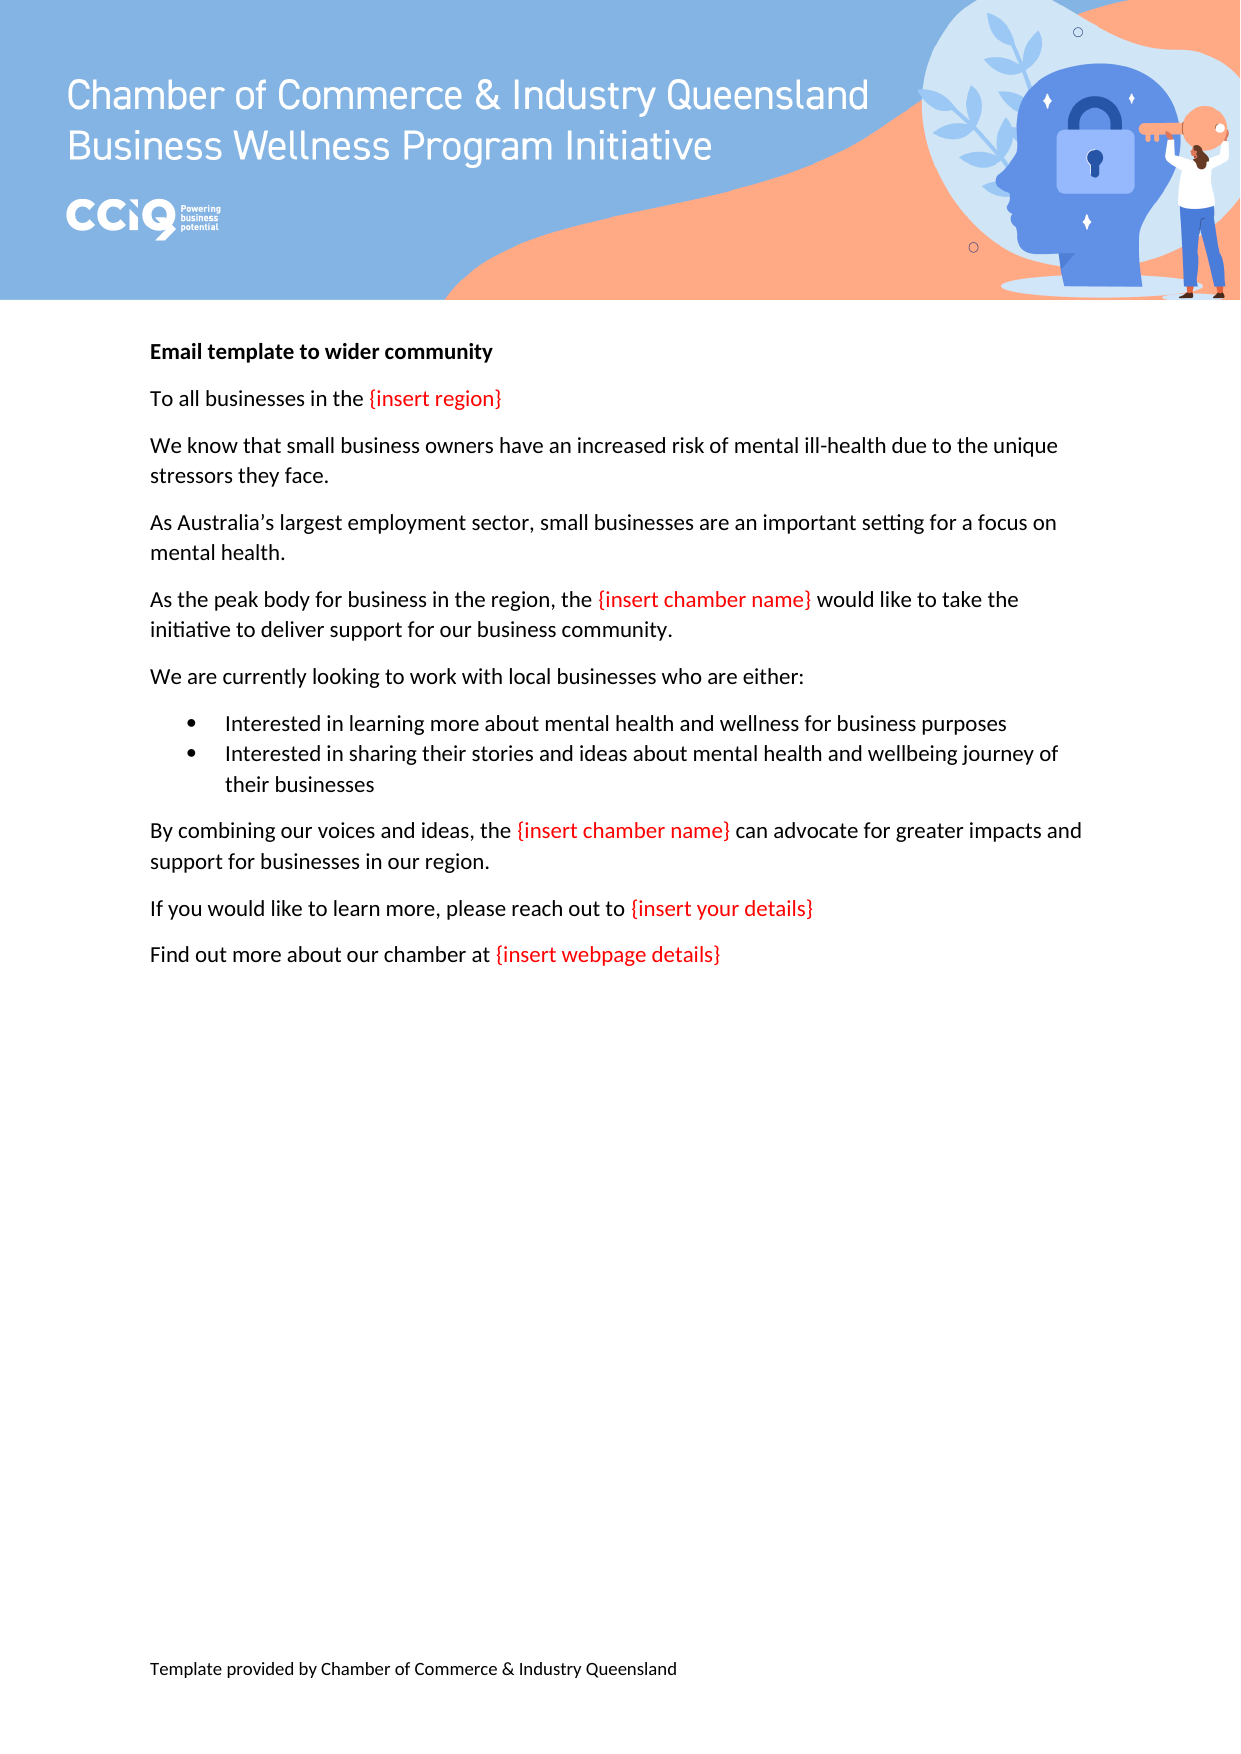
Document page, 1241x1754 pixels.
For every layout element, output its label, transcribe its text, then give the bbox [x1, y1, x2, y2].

picture [0, 0, 1241, 300]
text By combining our voices and ideas, the {insert chamber name} can advocate for greater impacts and support for businesses in our region. [150, 817, 1090, 875]
text We know that small business owners have an increased risk of mental ill-health due to the unique stressors they face. [150, 431, 1090, 489]
text Find out more about our chamber at {insert webpage details} [150, 941, 1090, 969]
text Email template to wider community [150, 337, 1090, 366]
text We are currently looking to work with local businesses who are either: [150, 662, 1090, 691]
text As the peak body for business in the region, the {insert chamber name} would like to take the initiative to deliver support for our business community. [150, 585, 1090, 644]
list Interested in learning more about mental health and wellness for business purposes [187, 709, 1090, 737]
list Interested in sharing their stories and ideas about mental health and wellbeing journey of their businesses [187, 739, 1090, 798]
text As Australia’s largest employment sector, small businesses are an important setting for a focus on mental health. [150, 508, 1090, 567]
text If you would like to learn more, please reach out to {insert your details} [150, 894, 1090, 922]
text To all businesses in the {insert region} [150, 384, 1090, 412]
